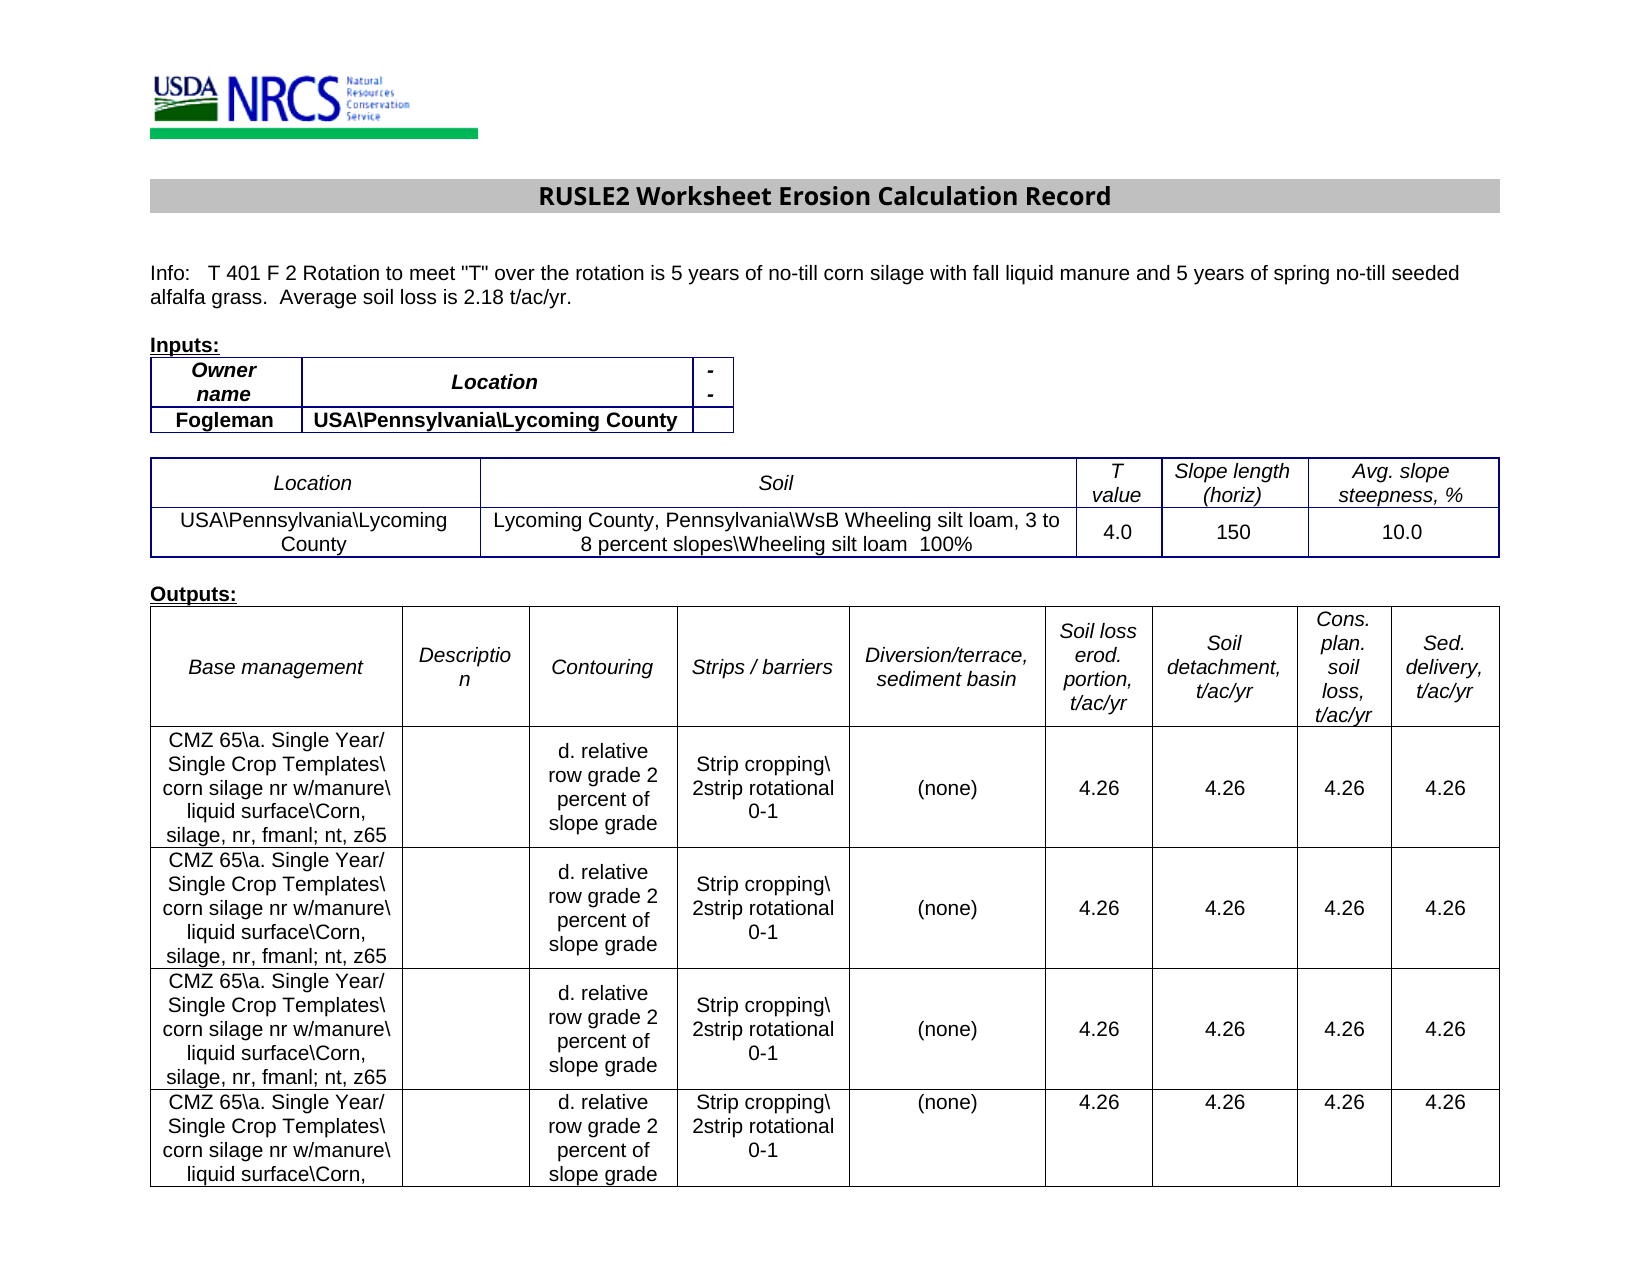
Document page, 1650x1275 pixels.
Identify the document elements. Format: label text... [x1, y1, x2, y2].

table_cell 150 [1163, 508, 1308, 556]
table_cell [403, 848, 529, 968]
table_cell Strip cropping\2strip rotational 0-1 [678, 969, 849, 1089]
table_header Diversion/terrace, sediment basin [850, 607, 1045, 726]
table_cell 4.26 [1153, 969, 1297, 1089]
table_cell Strip cropping\2strip rotational 0-1 [678, 848, 849, 968]
text Info: T 401 F 2 Rotation to meet "T" over the rotation is 5 years of no-till corn silage with fall liquid manure and 5 years of spring no-till seeded alfalfa grass. Average soil loss is 2.18 t/ac/yr. [150, 261, 1500, 309]
table_cell 4.26 [1392, 969, 1499, 1089]
table_cell (none) [850, 1090, 1045, 1186]
table_cell 4.26 [1298, 727, 1391, 847]
table_cell d. relative row grade 2 percent of slope grade [530, 969, 677, 1089]
table_header Soil detachment, t/ac/yr [1153, 607, 1297, 726]
table_cell CMZ 65\a. Single Year/ Single Crop Templates\corn silage nr w/manure\liquid surface\Corn, silage, nr, fmanl; nt, z65 [151, 727, 402, 847]
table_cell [530, 1090, 677, 1186]
table_header Sed. delivery, t/ac/yr [1392, 607, 1499, 726]
table_cell [694, 408, 733, 432]
table_cell CMZ 65\a. Single Year/ Single Crop Templates\corn silage nr w/manure\liquid surface\Corn, silage, nr, fmanl; nt, z65 [151, 969, 402, 1089]
table_cell 4.0 [1077, 508, 1161, 556]
table_header Slope length (horiz) [1163, 459, 1308, 507]
table_header Location [303, 358, 692, 406]
table_cell 4.26 [1392, 848, 1499, 968]
table_cell Lycoming County, Pennsylvania\WsB Wheeling silt loam, 3 to 8 percent slopes\Wheeling silt loam 100% [481, 508, 1076, 556]
table_cell 4.26 [1046, 727, 1152, 847]
table_cell (none) [850, 848, 1045, 968]
table_cell [403, 1090, 529, 1186]
table_cell 4.26 [1153, 1090, 1297, 1186]
table_cell 10.0 [1309, 508, 1498, 556]
table_cell d. relative row grade 2 percent of slope grade [530, 848, 677, 968]
table_cell CMZ 65\a. Single Year/ Single Crop Templates\corn silage nr w/manure\liquid surface\Corn, silage, nr, fmanl; nt, z65 [151, 848, 402, 968]
table_header Location [152, 459, 480, 507]
table_cell 4.26 [1046, 1090, 1152, 1186]
table_header Contouring [530, 607, 677, 726]
table_cell 4.26 [1153, 848, 1297, 968]
table_header Avg. slope steepness, % [1309, 459, 1498, 507]
picture [150, 75, 479, 139]
table_header Cons. plan. soil loss, t/ac/yr [1298, 607, 1391, 726]
table_cell 4.26 [1392, 1090, 1499, 1186]
table_cell USA\Pennsylvania\Lycoming County [303, 408, 692, 432]
table_header Soil [481, 459, 1076, 507]
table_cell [151, 1090, 402, 1186]
table_header Description [403, 607, 529, 726]
table_cell 4.26 [1298, 969, 1391, 1089]
table_cell (none) [850, 969, 1045, 1089]
table_cell [403, 727, 529, 847]
table_cell 4.26 [1392, 727, 1499, 847]
table_cell 4.26 [1046, 969, 1152, 1089]
table_cell 4.26 [1298, 848, 1391, 968]
table_cell 4.26 [1046, 848, 1152, 968]
table_cell 4.26 [1153, 727, 1297, 847]
table_cell [403, 969, 529, 1089]
text Outputs: [150, 582, 1500, 606]
text Inputs: [150, 333, 1496, 357]
table_cell USA\Pennsylvania\Lycoming County [152, 508, 480, 556]
table_header Base management [151, 607, 402, 726]
text RUSLE2 Worksheet Erosion Calculation Record [150, 179, 1500, 213]
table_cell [678, 1090, 849, 1186]
table_cell Fogleman [152, 408, 301, 432]
table_header Soil loss erod. portion, t/ac/yr [1046, 607, 1152, 726]
table_header Owner name [152, 358, 301, 406]
table_cell 4.26 [1298, 1090, 1391, 1186]
table_header T value [1077, 459, 1161, 507]
table_header -- [694, 358, 733, 406]
table_cell Strip cropping\2strip rotational 0-1 [678, 727, 849, 847]
table_header Strips / barriers [678, 607, 849, 726]
table_cell (none) [850, 727, 1045, 847]
table_cell d. relative row grade 2 percent of slope grade [530, 727, 677, 847]
